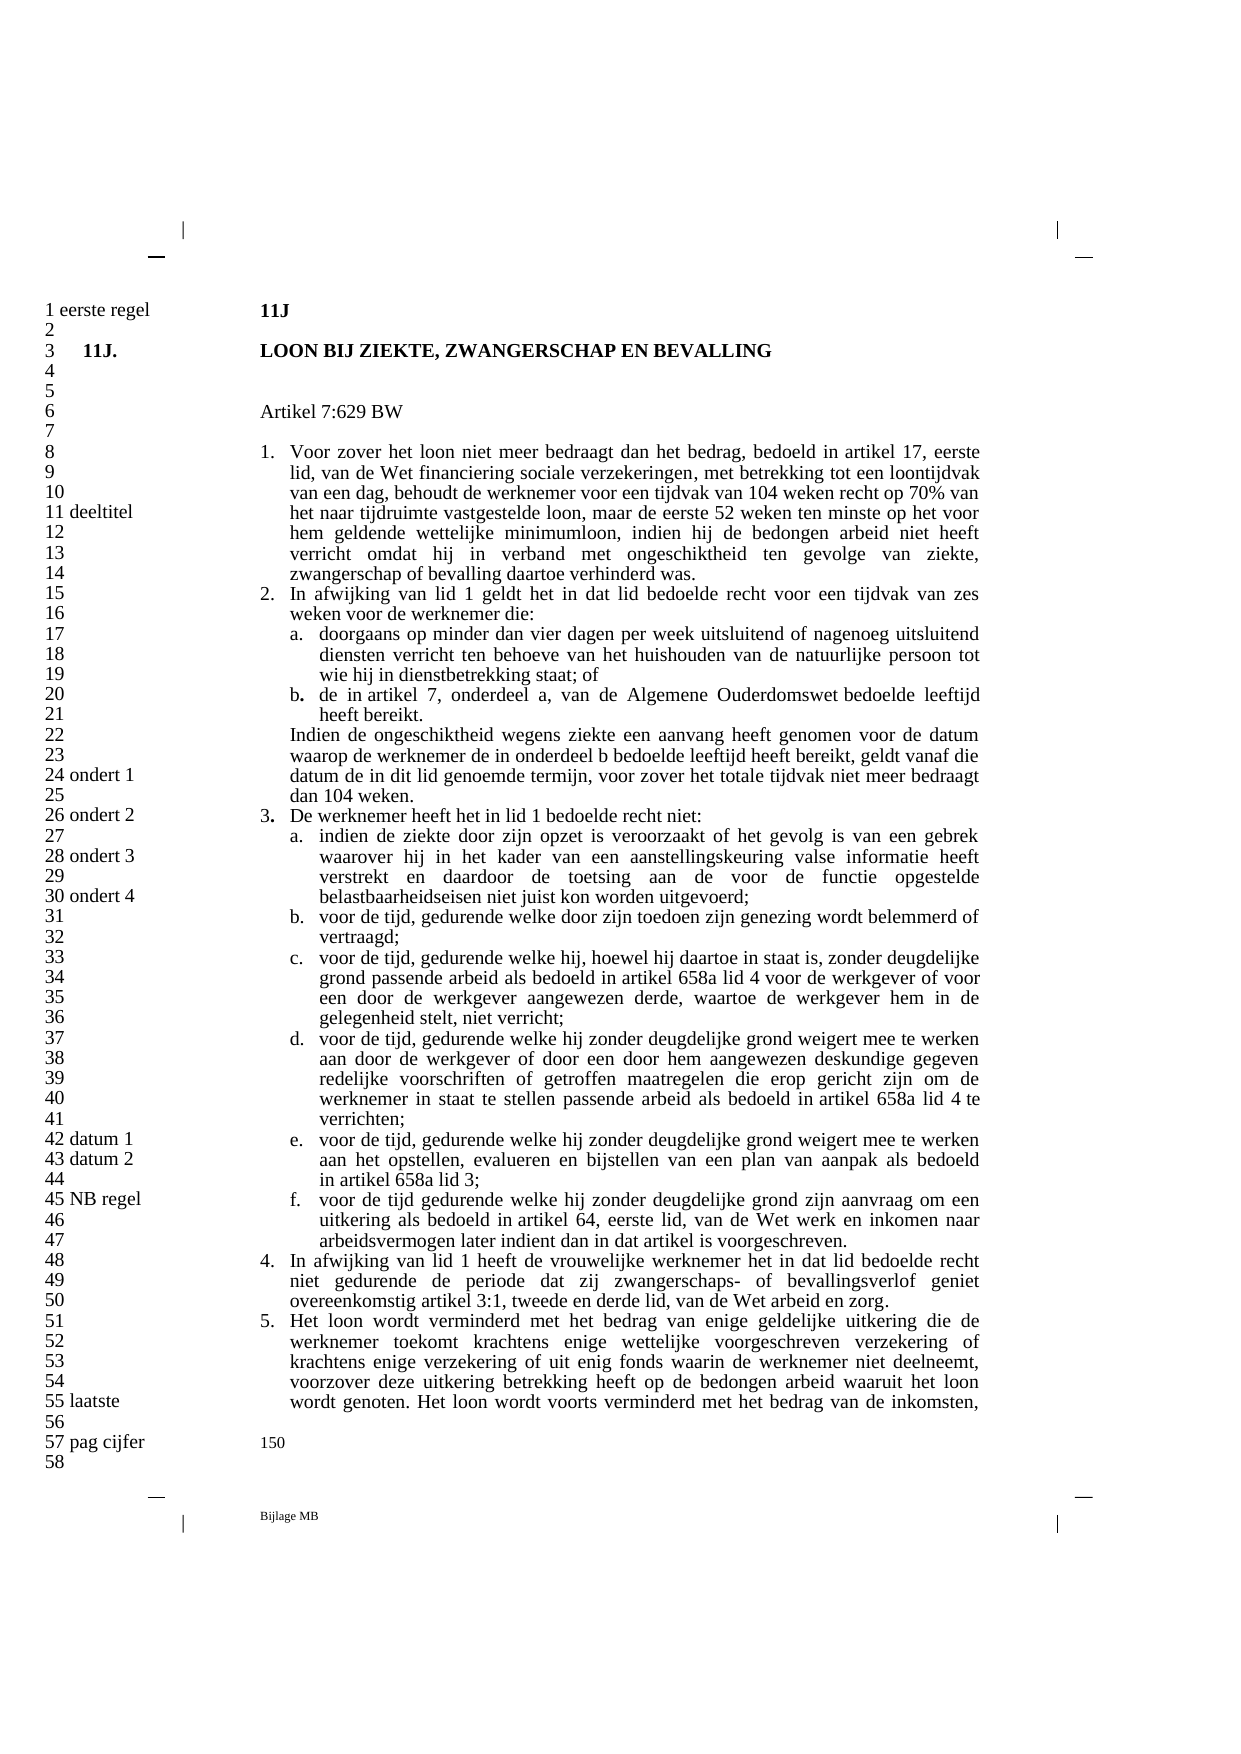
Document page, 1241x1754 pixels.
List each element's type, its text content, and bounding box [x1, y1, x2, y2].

text 1. Voor zover het loon niet meer bedraagt dan het bedrag, bedoeld in artikel 17, eerste lid, van de Wet financiering sociale verzekeringen, met betrekking tot een loontijdvak van een dag, behoudt de werknemer voor een tijdvak van 104 weken recht op 70% van het naar tijdruimte vastgestelde loon, maar de eerste 52 weken ten minste op het voor hem geldende wettelijke minimumloon, indien hij de bedongen arbeid niet heeft verricht omdat hij in verband met ongeschiktheid ten gevolge van ziekte, zwangerschap of bevalling daartoe verhinderd was. [260, 443, 980, 584]
text a. doorgaans op minder dan vier dagen per week uitsluitend of nagenoeg uitsluitend diensten verricht ten behoeve van het huishouden van de natuurlijke persoon tot wie hij in dienstbetrekking staat; of [289, 624, 980, 685]
text d. voor de tijd, gedurende welke hij zonder deugdelijke grond weigert mee te werken aan door de werkgever of door een door hem aangewezen deskundige gegeven redelijke voorschriften of getroffen maatregelen die erop gericht zijn om de werknemer in staat te stellen passende arbeid als bedoeld in artikel 658a lid 4 te verrichten; [289, 1029, 980, 1130]
text f. voor de tijd gedurende welke hij zonder deugdelijke grond zijn aanvraag om een uitkering als bedoeld in artikel 64, eerste lid, van de Wet werk en inkomen naar arbeidsvermogen later indient dan in dat artikel is voorgeschreven. [289, 1190, 980, 1251]
text 4. In afwijking van lid 1 heeft de vrouwelijke werknemer het in dat lid bedoelde recht niet gedurende de periode dat zij zwangerschaps- of bevallingsverlof geniet overeenkomstig artikel 3:1, tweede en derde lid, van de Wet arbeid en zorg. [260, 1251, 980, 1312]
text 11J [260, 301, 980, 321]
text 11J. Loon bij ziekte, zwangerschap en bevalling [83, 342, 980, 362]
text 3. De werknemer heeft het in lid 1 bedoelde recht niet: [260, 806, 980, 827]
text c. voor de tijd, gedurende welke hij, hoewel hij daartoe in staat is, zonder deugdelijke grond passende arbeid als bedoeld in artikel 658a lid 4 voor de werkgever of voor een door de werkgever aangewezen derde, waartoe de werkgever hem in de gelegenheid stelt, niet verricht; [289, 948, 980, 1029]
text Artikel 7:629 BW [260, 402, 980, 422]
text Indien de ongeschiktheid wegens ziekte een aanvang heeft genomen voor de datum waarop de werknemer de in onderdeel b bedoelde leeftijd heeft bereikt, geldt vanaf die datum de in dit lid genoemde termijn, voor zover het totale tijdvak niet meer bedraagt dan 104 weken. [260, 726, 980, 806]
text e. voor de tijd, gedurende welke hij zonder deugdelijke grond weigert mee te werken aan het opstellen, evalueren en bijstellen van een plan van aanpak als bedoeld in artikel 658a lid 3; [289, 1130, 980, 1190]
text 2. In afwijking van lid 1 geldt het in dat lid bedoelde recht voor een tijdvak van zes weken voor de werknemer die: [260, 584, 980, 624]
text b. de in artikel 7, onderdeel a, van de Algemene Ouderdomswet bedoelde leeftijd heeft bereikt. [289, 685, 980, 726]
text a. indien de ziekte door zijn opzet is veroorzaakt of het gevolg is van een gebrek waarover hij in het kader van een aanstellingskeuring valse informatie heeft verstrekt en daardoor de toetsing aan de voor de functie opgestelde belastbaarheidseisen niet juist kon worden uitgevoerd; [289, 827, 980, 907]
text b. voor de tijd, gedurende welke door zijn toedoen zijn genezing wordt belemmerd of vertraagd; [289, 907, 980, 948]
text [260, 1312, 980, 1413]
